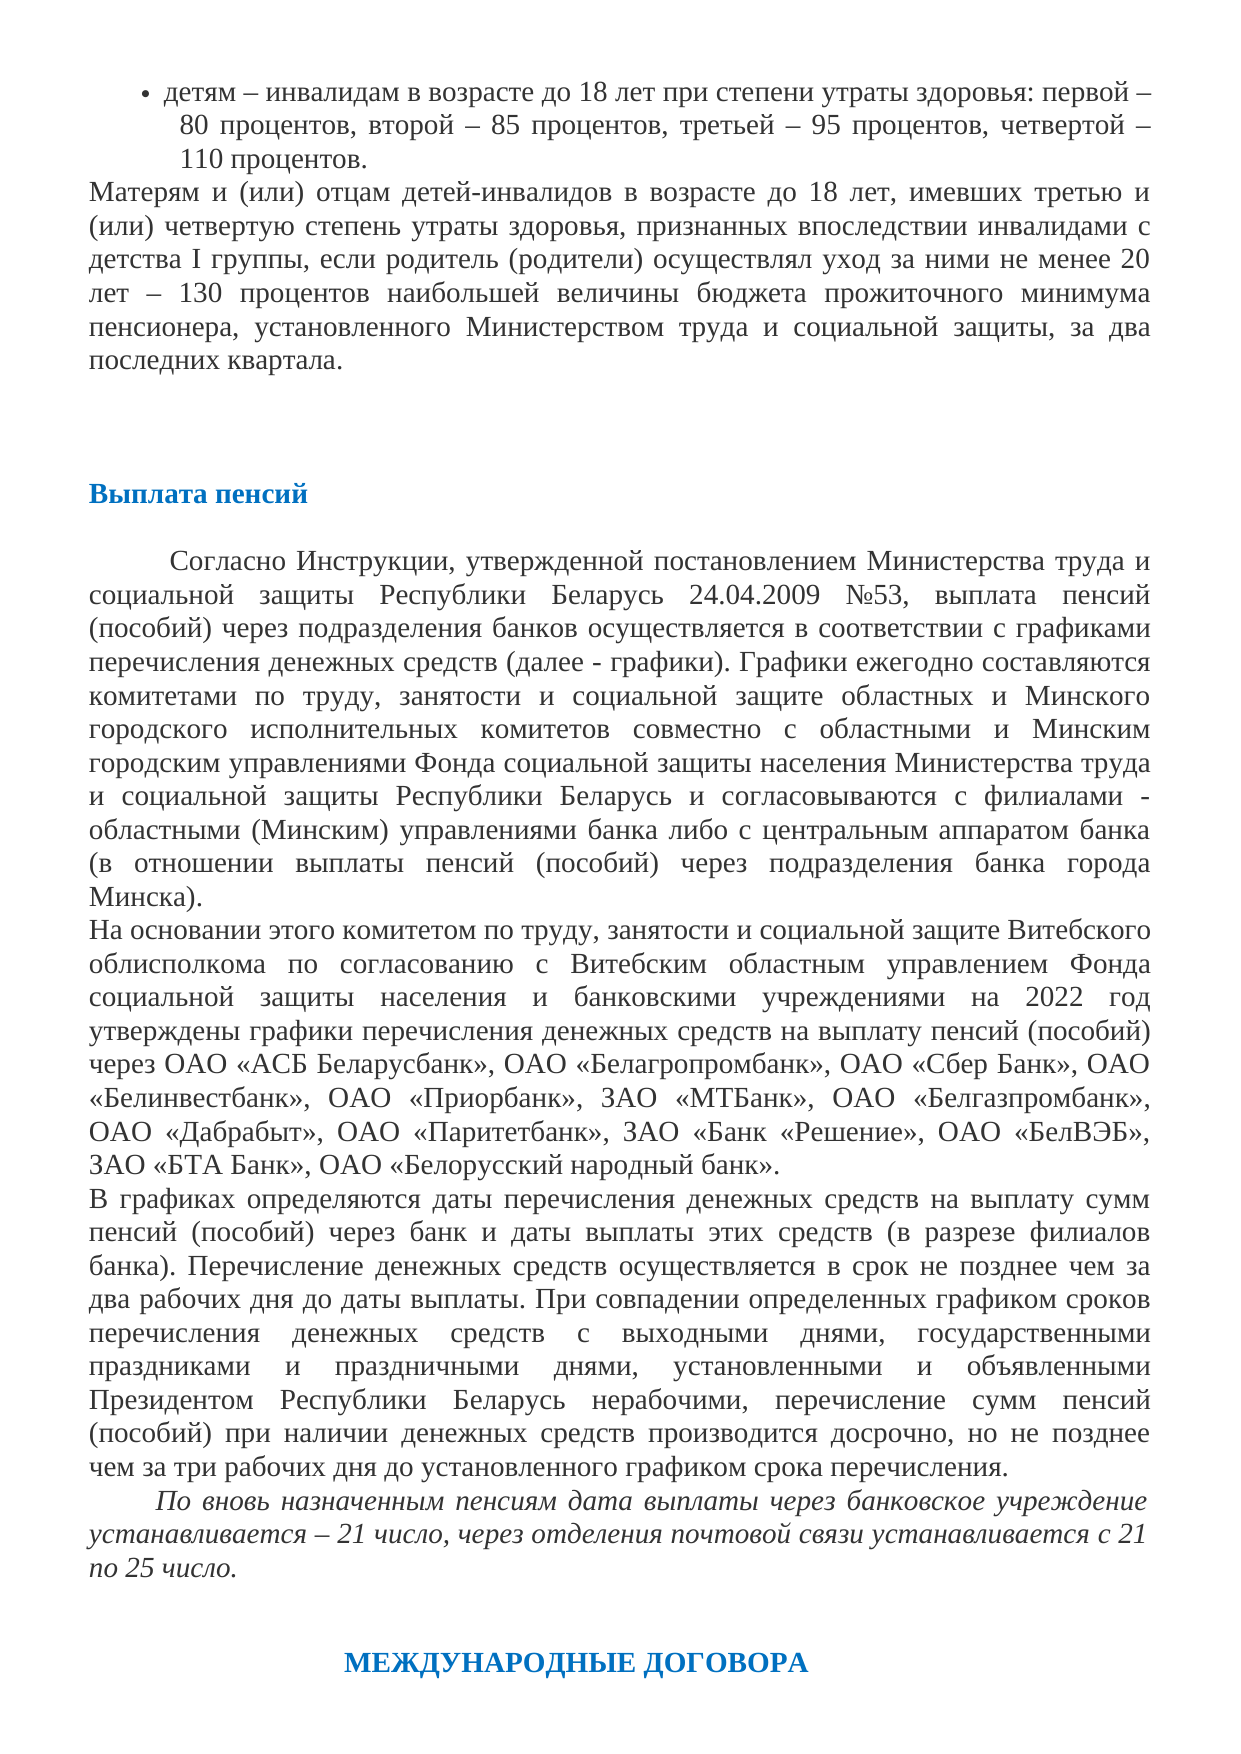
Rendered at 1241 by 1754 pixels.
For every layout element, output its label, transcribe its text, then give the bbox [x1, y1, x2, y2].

text На основании этого комитетом по труду, занятости и социальной защите Витебского облисполкома по согласованию с Витебским областным управлением Фонда социальной защиты населения и банковскими учреждениями на 2022 год утверждены графики перечисления денежных средств на выплату пенсий (пособий) через ОАО «АСБ Беларусбанк», ОАО «Белагропромбанк», ОАО «Сбер Банк», ОАО «Белинвестбанк», ОАО «Приорбанк», ЗАО «МТБанк», ОАО «Белгазпромбанк», ОАО «Дабрабыт», ОАО «Паритетбанк», ЗАО «Банк «Решение», ОАО «БелВЭБ», ЗАО «БТА Банк», ОАО «Белорусский народный банк». [89, 912, 1152, 1181]
text В графиках определяются даты перечисления денежных средств на выплату сумм пенсий (пособий) через банк и даты выплаты этих средств (в разрезе филиалов банка). Перечисление денежных средств осуществляется в срок не позднее чем за два рабочих дня до даты выплаты. При совпадении определенных графиком сроков перечисления денежных средств с выходными днями, государственными праздниками и праздничными днями, установленными и объявленными Президентом Республики Беларусь нерабочими, перечисление сумм пенсий (пособий) при наличии денежных средств производится досрочно, но не позднее чем за три рабочих дня до установленного графиком срока перечисления. [89, 1181, 1152, 1483]
text МЕЖДУНАРОДНЫЕ ДОГОВОРА [89, 1646, 1152, 1679]
text Согласно Инструкции, утвержденной постановлением Министерства труда и социальной защиты Республики Беларусь 24.04.2009 №53, выплата пенсий (пособий) через подразделения банков осуществляется в соответствии с графиками перечисления денежных средств (далее - графики). Графики ежегодно составляются комитетами по труду, занятости и социальной защите областных и Минского городского исполнительных комитетов совместно с областными и Минским городским управлениями Фонда социальной защиты населения Министерства труда и социальной защиты Республики Беларусь и согласовываются с филиалами - областными (Минским) управлениями банка либо с центральным аппаратом банка (в отношении выплаты пенсий (пособий) через подразделения банка города Минска). [89, 543, 1152, 912]
text Выплата пенсий [89, 476, 1152, 510]
text По вновь назначенным пенсиям дата выплаты через банковское учреждение устанавливается – 21 число, через отделения почтовой связи устанавливается с 21 по 25 число. [89, 1483, 1152, 1583]
text Матерям и (или) отцам детей-инвалидов в возрасте до 18 лет, имевших третью и (или) четвертую степень утраты здоровья, признанных впоследствии инвалидами с детства I группы, если родитель (родители) осуществлял уход за ними не менее 20 лет – 130 процентов наибольшей величины бюджета прожиточного минимума пенсионера, установленного Министерством труда и социальной защиты, за два последних квартала. [89, 174, 1152, 376]
list детям – инвалидам в возрасте до 18 лет при степени утраты здоровья: первой – 80 процентов, второй – 85 процентов, третьей – 95 процентов, четвертой – 110 процентов. [142, 74, 1152, 174]
